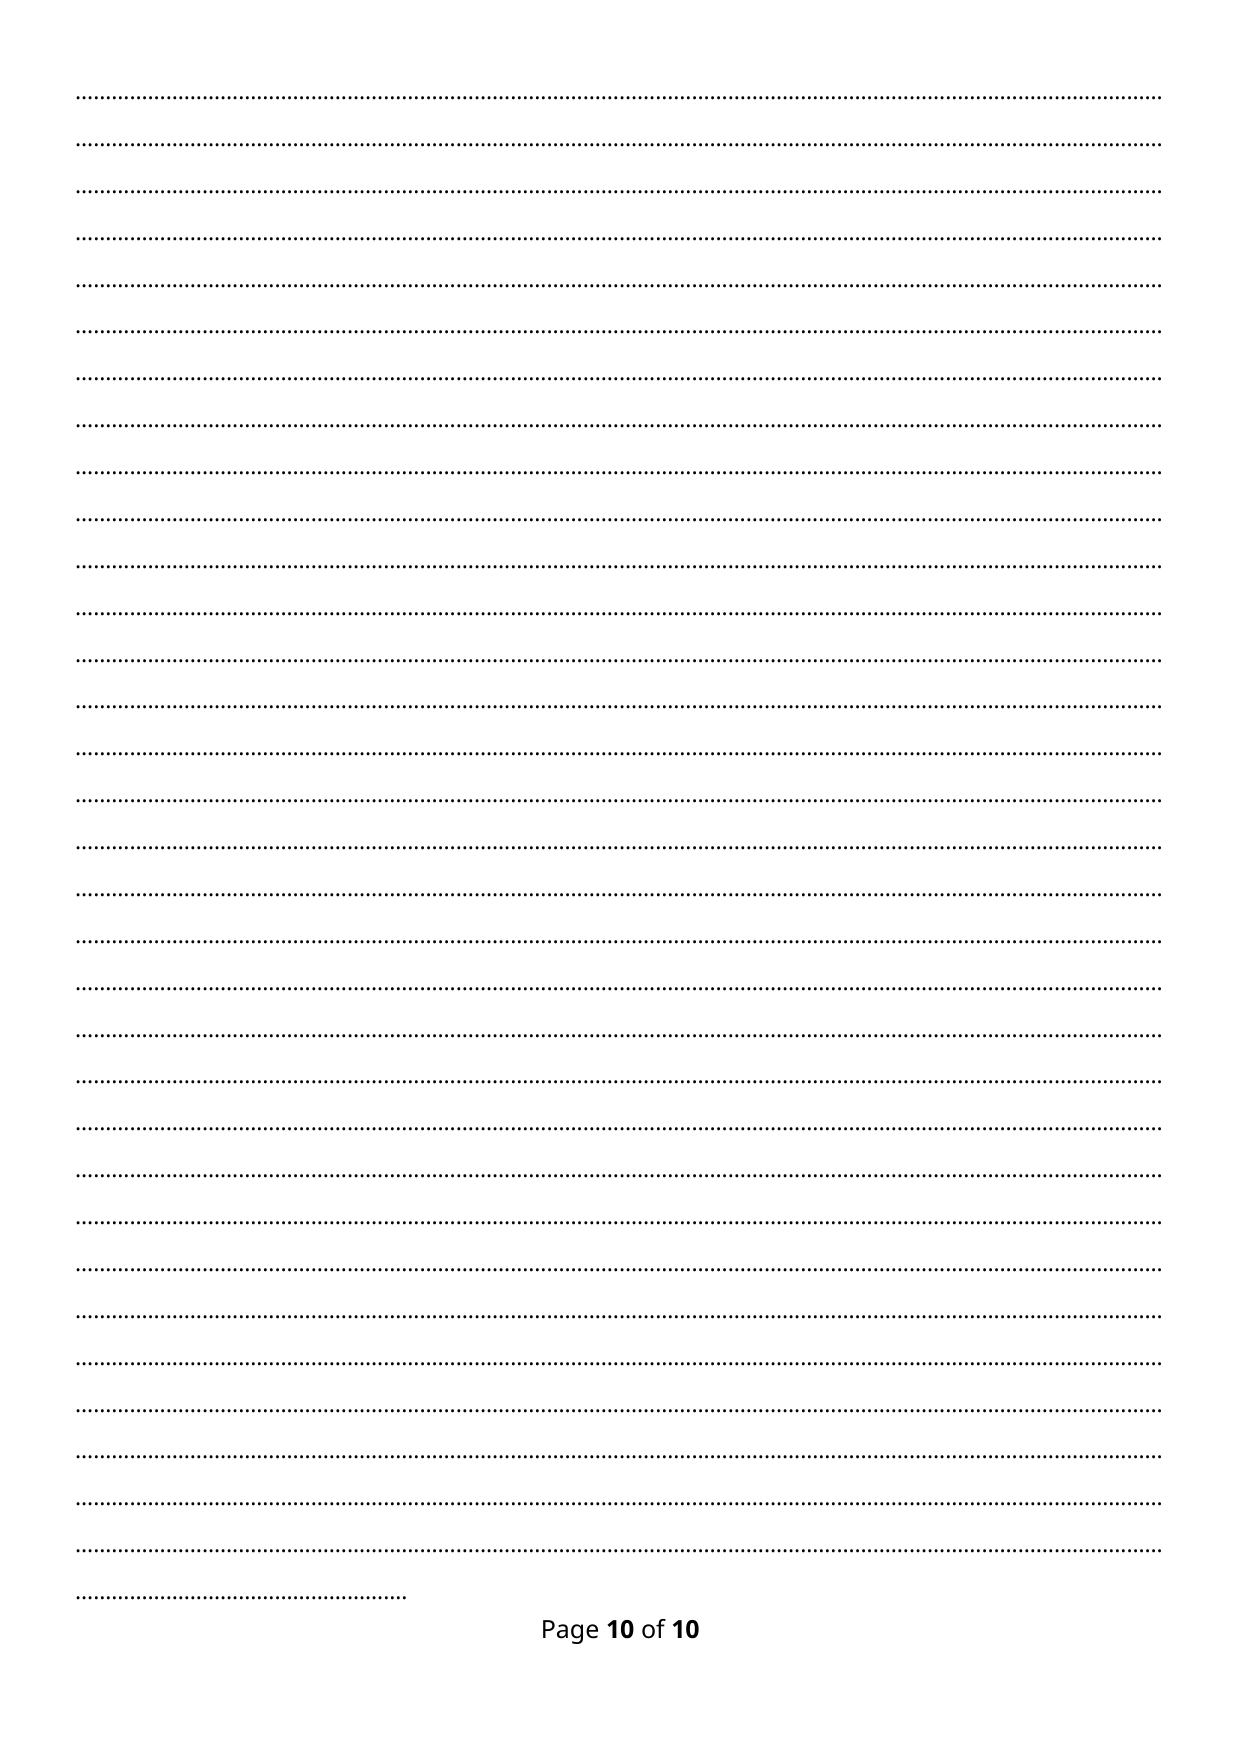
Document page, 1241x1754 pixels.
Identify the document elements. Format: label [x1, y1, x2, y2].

text [75, 75, 1165, 1606]
